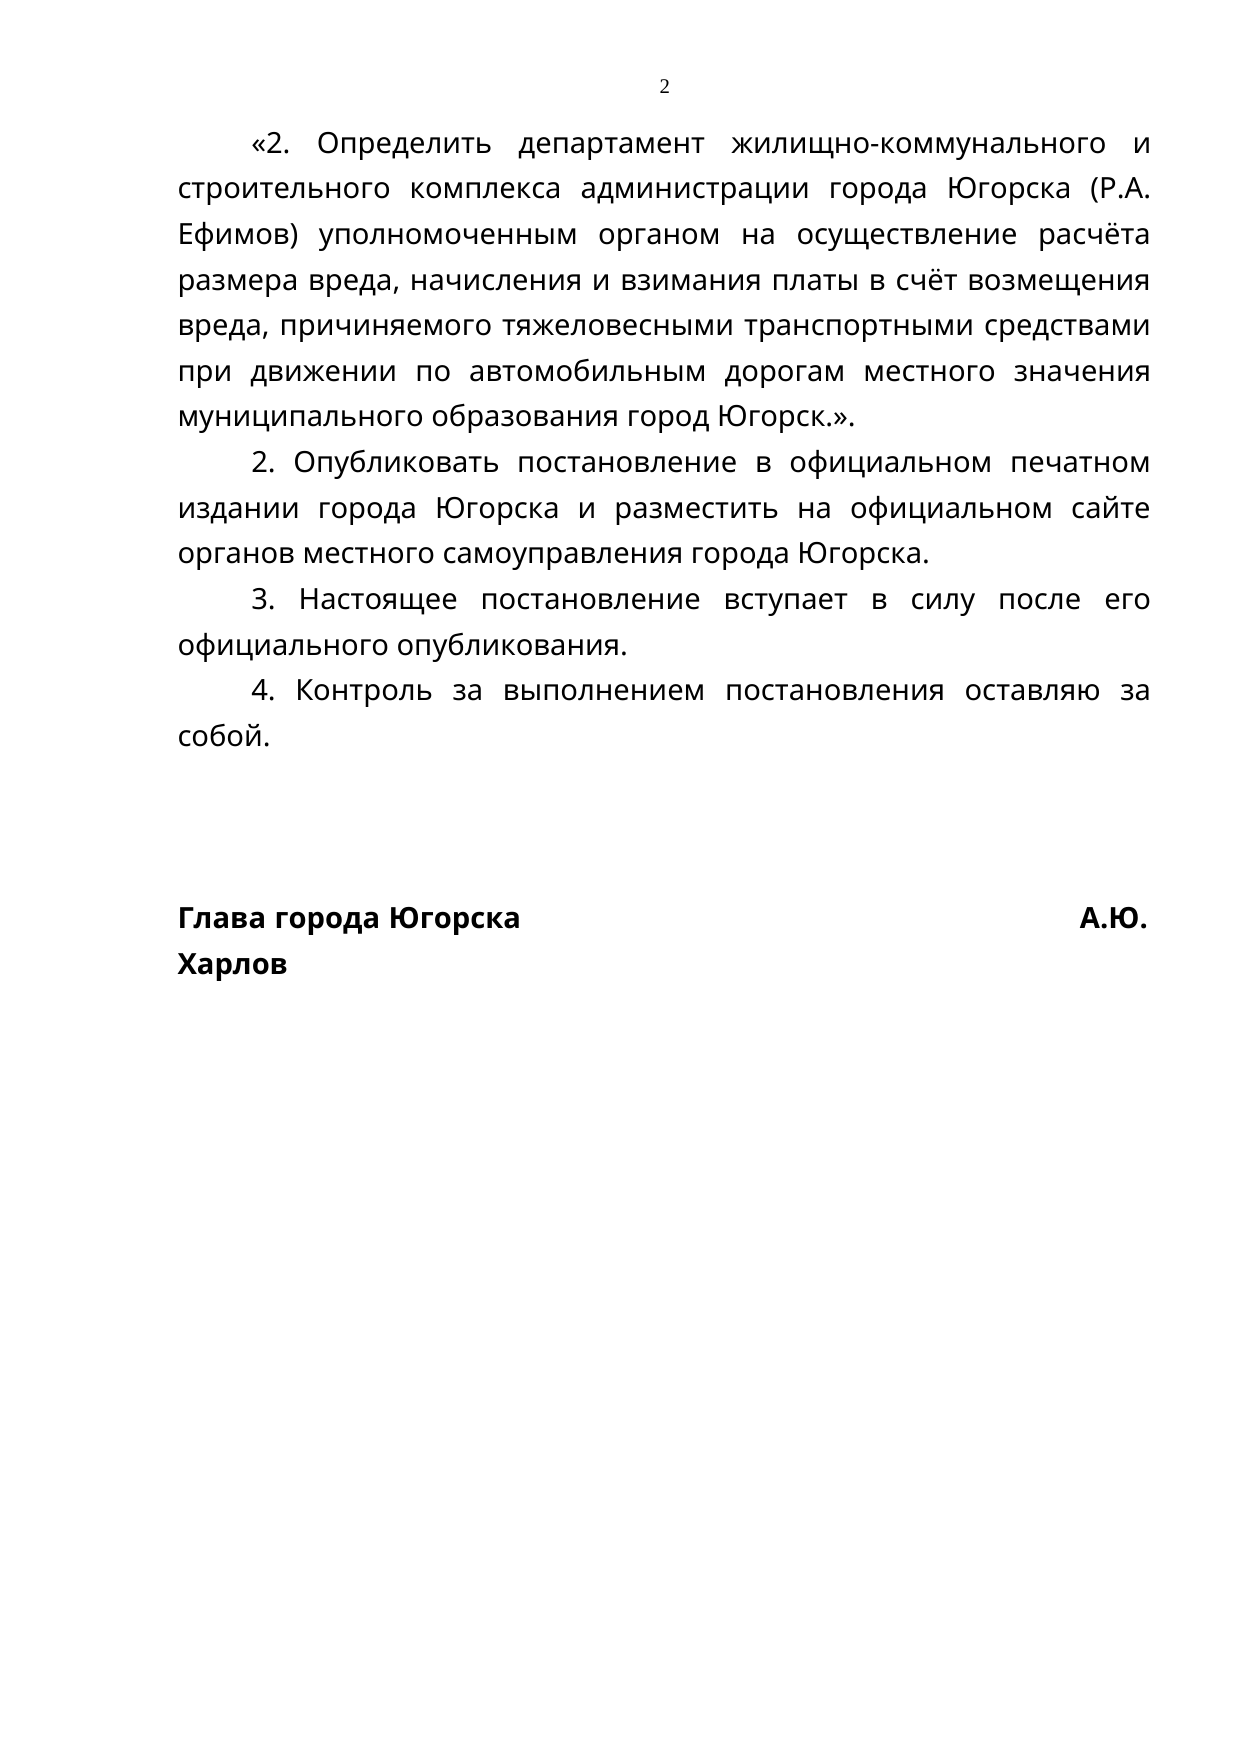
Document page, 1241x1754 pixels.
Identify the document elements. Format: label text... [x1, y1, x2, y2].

text 3. Настоящее постановление вступает в силу после его официального опубликования. [177, 578, 1152, 663]
text 2. Опубликовать постановление в официальном печатном издании города Югорска и разместить на официальном сайте органов местного самоуправления города Югорска. [177, 441, 1152, 572]
text «2. Определить департамент жилищно-коммунального и строительного комплекса администрации города Югорска (Р.А. Ефимов) уполномоченным органом на осуществление расчёта размера вреда, начисления и взимания платы в счёт возмещения вреда, причиняемого тяжеловесными транспортными средствами при движении по автомобильным дорогам местного значения муниципального образования город Югорск.». [177, 122, 1152, 435]
text Глава города Югорска А.Ю. Харлов [177, 898, 1152, 983]
text 4. Контроль за выполнением постановления оставляю за собой. [177, 669, 1152, 755]
